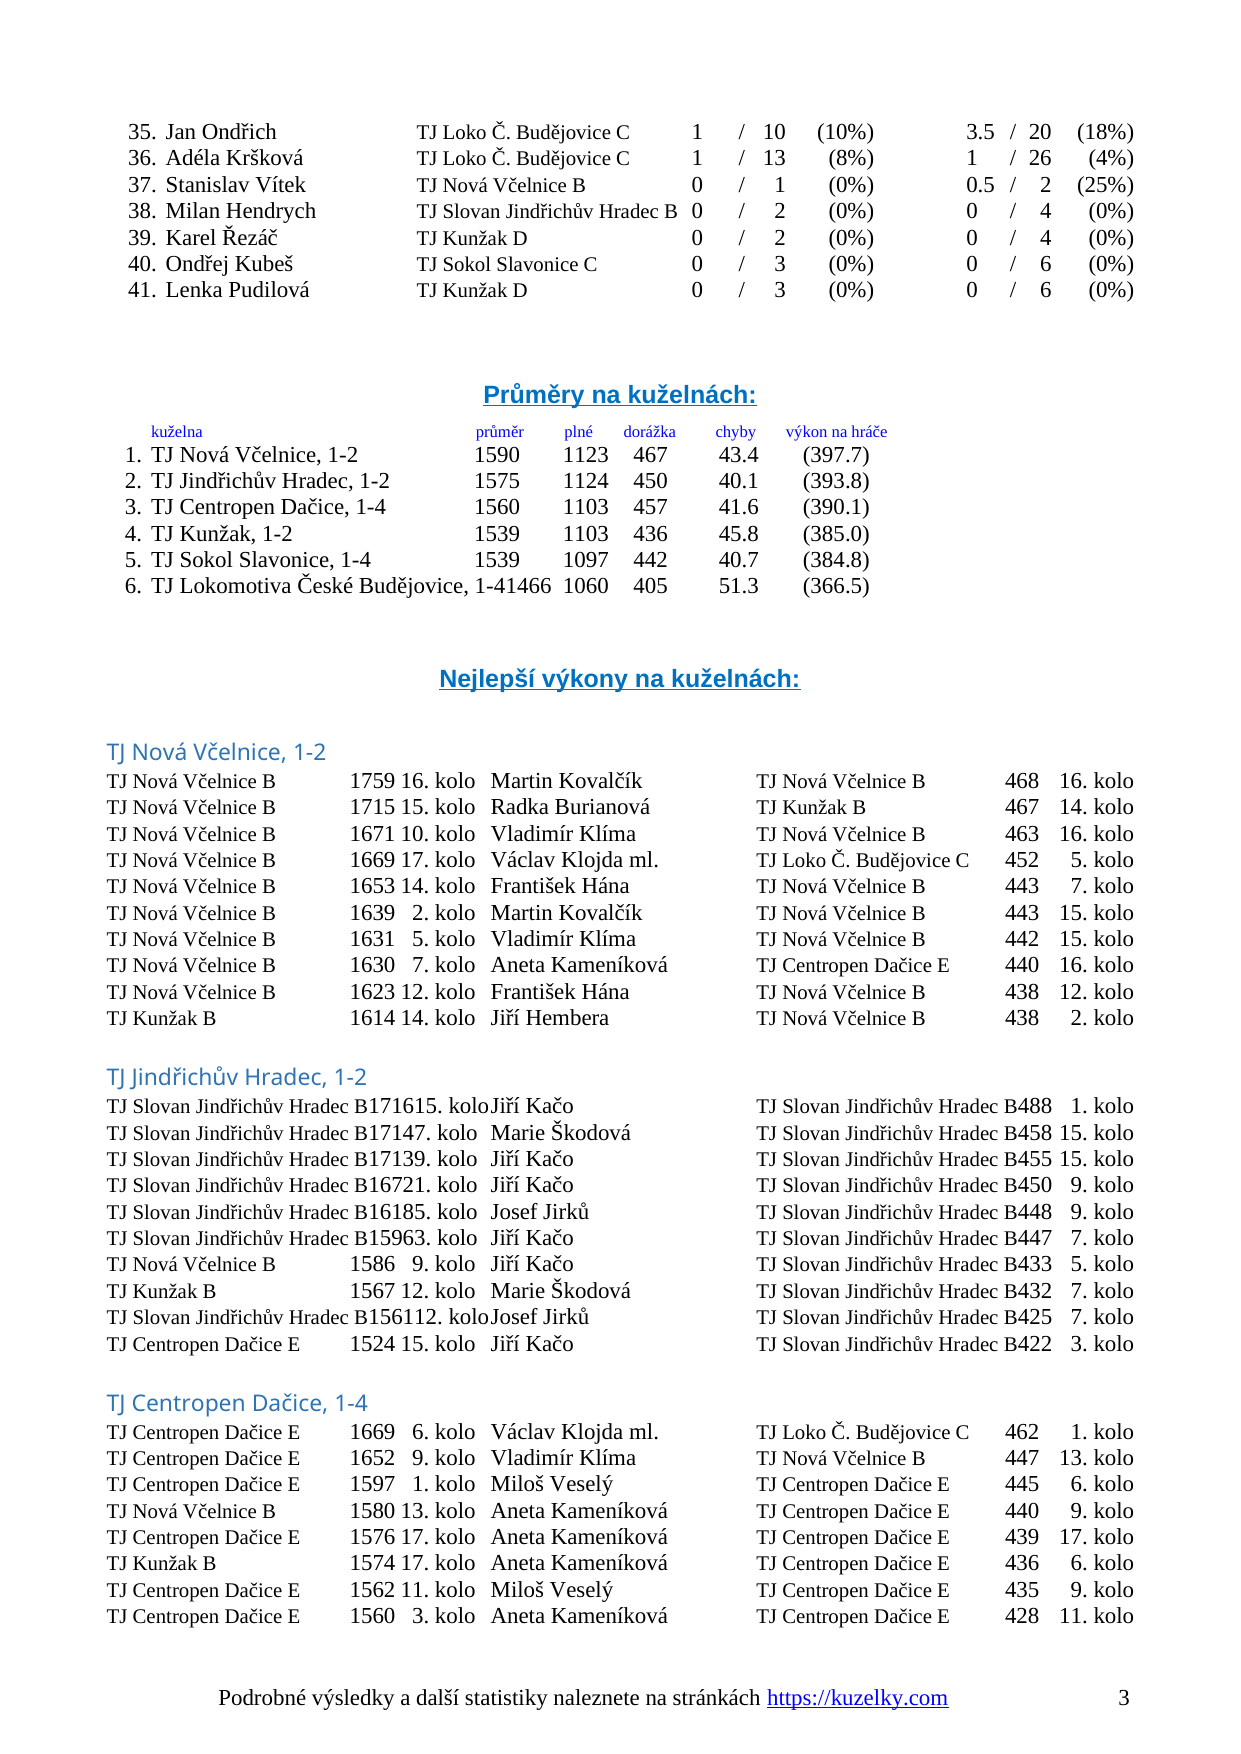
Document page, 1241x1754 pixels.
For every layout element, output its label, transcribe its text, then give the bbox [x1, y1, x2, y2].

text TJ Nová Včelnice B 1669 17. kolo Václav Klojda ml. TJ Loko Č. Budějovice C 452 5. kolo [106, 846, 1134, 872]
text TJ Kunžak B 1567 12. kolo Marie Škodová TJ Slovan Jindřichův Hradec B 432 7. kolo [106, 1277, 1134, 1303]
text kuželna průměr plné dorážka chyby výkon na hráče [106, 422, 1134, 441]
text TJ Nová Včelnice B 1653 14. kolo František Hána TJ Nová Včelnice B 443 7. kolo [106, 872, 1134, 899]
text 4. TJ Kunžak, 1-2 1539 1103 436 45.8 (385.0) [106, 520, 1134, 546]
text 3. TJ Centropen Dačice, 1-4 1560 1103 457 41.6 (390.1) [106, 493, 1134, 520]
text 1. TJ Nová Včelnice, 1-2 1590 1123 467 43.4 (397.7) [106, 441, 1134, 467]
text TJ Nová Včelnice B 1671 10. kolo Vladimír Klíma TJ Nová Včelnice B 463 16. kolo [106, 820, 1134, 846]
text Průměry na kuželnách: [94, 380, 1145, 409]
text TJ Kunžak B 1614 14. kolo Jiří Hembera TJ Nová Včelnice B 438 2. kolo [106, 1004, 1134, 1031]
text 37. Stanislav Vítek TJ Nová Včelnice B 0 / 1 (0%) 0.5 / 2 (25%) [106, 171, 1134, 197]
text 38. Milan Hendrych TJ Slovan Jindřichův Hradec B 0 / 2 (0%) 0 / 4 (0%) [106, 197, 1134, 223]
text Nejlepší výkony na kuželnách: [94, 664, 1145, 693]
text TJ Slovan Jindřichův Hradec B 1596 3. kolo Jiří Kačo TJ Slovan Jindřichův Hradec B 447 7. kolo [106, 1224, 1134, 1251]
text TJ Centropen Dačice E 1562 11. kolo Miloš Veselý TJ Centropen Dačice E 435 9. kolo [106, 1576, 1134, 1602]
text TJ Nová Včelnice B 1623 12. kolo František Hána TJ Nová Včelnice B 438 12. kolo [106, 978, 1134, 1004]
text TJ Centropen Dačice E 1576 17. kolo Aneta Kameníková TJ Centropen Dačice E 439 17. kolo [106, 1523, 1134, 1549]
text TJ Nová Včelnice B 1631 5. kolo Vladimír Klíma TJ Nová Včelnice B 442 15. kolo [106, 925, 1134, 952]
text TJ Nová Včelnice B 1580 13. kolo Aneta Kameníková TJ Centropen Dačice E 440 9. kolo [106, 1497, 1134, 1523]
text TJ Centropen Dačice E 1669 6. kolo Václav Klojda ml. TJ Loko Č. Budějovice C 462 1. kolo [106, 1418, 1134, 1444]
text TJ Slovan Jindřichův Hradec B 1561 12. kolo Josef Jirků TJ Slovan Jindřichův Hradec B 425 7. kolo [106, 1303, 1134, 1329]
text TJ Slovan Jindřichův Hradec B 1713 9. kolo Jiří Kačo TJ Slovan Jindřichův Hradec B 455 15. kolo [106, 1145, 1134, 1171]
subtitle TJ Nová Včelnice, 1-2 [106, 736, 1134, 767]
text 5. TJ Sokol Slavonice, 1-4 1539 1097 442 40.7 (384.8) [106, 546, 1134, 572]
subtitle TJ Centropen Dačice, 1-4 [106, 1386, 1134, 1418]
text TJ Centropen Dačice E 1597 1. kolo Miloš Veselý TJ Centropen Dačice E 445 6. kolo [106, 1470, 1134, 1497]
text 39. Karel Řezáč TJ Kunžak D 0 / 2 (0%) 0 / 4 (0%) [106, 223, 1134, 250]
text 35. Jan Ondřich TJ Loko Č. Budějovice C 1 / 10 (10%) 3.5 / 20 (18%) [106, 118, 1134, 144]
text 36. Adéla Kršková TJ Loko Č. Budějovice C 1 / 13 (8%) 1 / 26 (4%) [106, 144, 1134, 171]
text TJ Centropen Dačice E 1652 9. kolo Vladimír Klíma TJ Nová Včelnice B 447 13. kolo [106, 1444, 1134, 1470]
text TJ Nová Včelnice B 1586 9. kolo Jiří Kačo TJ Slovan Jindřichův Hradec B 433 5. kolo [106, 1251, 1134, 1277]
text TJ Nová Včelnice B 1630 7. kolo Aneta Kameníková TJ Centropen Dačice E 440 16. kolo [106, 952, 1134, 978]
text TJ Slovan Jindřichův Hradec B 1672 1. kolo Jiří Kačo TJ Slovan Jindřichův Hradec B 450 9. kolo [106, 1171, 1134, 1198]
text 6. TJ Lokomotiva České Budějovice, 1-4 1466 1060 405 51.3 (366.5) [106, 572, 1134, 599]
text 41. Lenka Pudilová TJ Kunžak D 0 / 3 (0%) 0 / 6 (0%) [106, 276, 1134, 303]
subtitle TJ Jindřichův Hradec, 1-2 [106, 1061, 1134, 1092]
text 40. Ondřej Kubeš TJ Sokol Slavonice C 0 / 3 (0%) 0 / 6 (0%) [106, 250, 1134, 276]
text TJ Nová Včelnice B 1759 16. kolo Martin Kovalčík TJ Nová Včelnice B 468 16. kolo [106, 767, 1134, 793]
text TJ Kunžak B 1574 17. kolo Aneta Kameníková TJ Centropen Dačice E 436 6. kolo [106, 1549, 1134, 1576]
text TJ Slovan Jindřichův Hradec B 1716 15. kolo Jiří Kačo TJ Slovan Jindřichův Hradec B 488 1. kolo [106, 1092, 1134, 1119]
text TJ Centropen Dačice E 1524 15. kolo Jiří Kačo TJ Slovan Jindřichův Hradec B 422 3. kolo [106, 1329, 1134, 1356]
text TJ Slovan Jindřichův Hradec B 1714 7. kolo Marie Škodová TJ Slovan Jindřichův Hradec B 458 15. kolo [106, 1119, 1134, 1145]
text TJ Nová Včelnice B 1639 2. kolo Martin Kovalčík TJ Nová Včelnice B 443 15. kolo [106, 899, 1134, 925]
text TJ Nová Včelnice B 1715 15. kolo Radka Burianová TJ Kunžak B 467 14. kolo [106, 793, 1134, 820]
text TJ Centropen Dačice E 1560 3. kolo Aneta Kameníková TJ Centropen Dačice E 428 11. kolo [106, 1602, 1134, 1628]
text TJ Slovan Jindřichův Hradec B 1618 5. kolo Josef Jirků TJ Slovan Jindřichův Hradec B 448 9. kolo [106, 1198, 1134, 1224]
text 2. TJ Jindřichův Hradec, 1-2 1575 1124 450 40.1 (393.8) [106, 467, 1134, 493]
